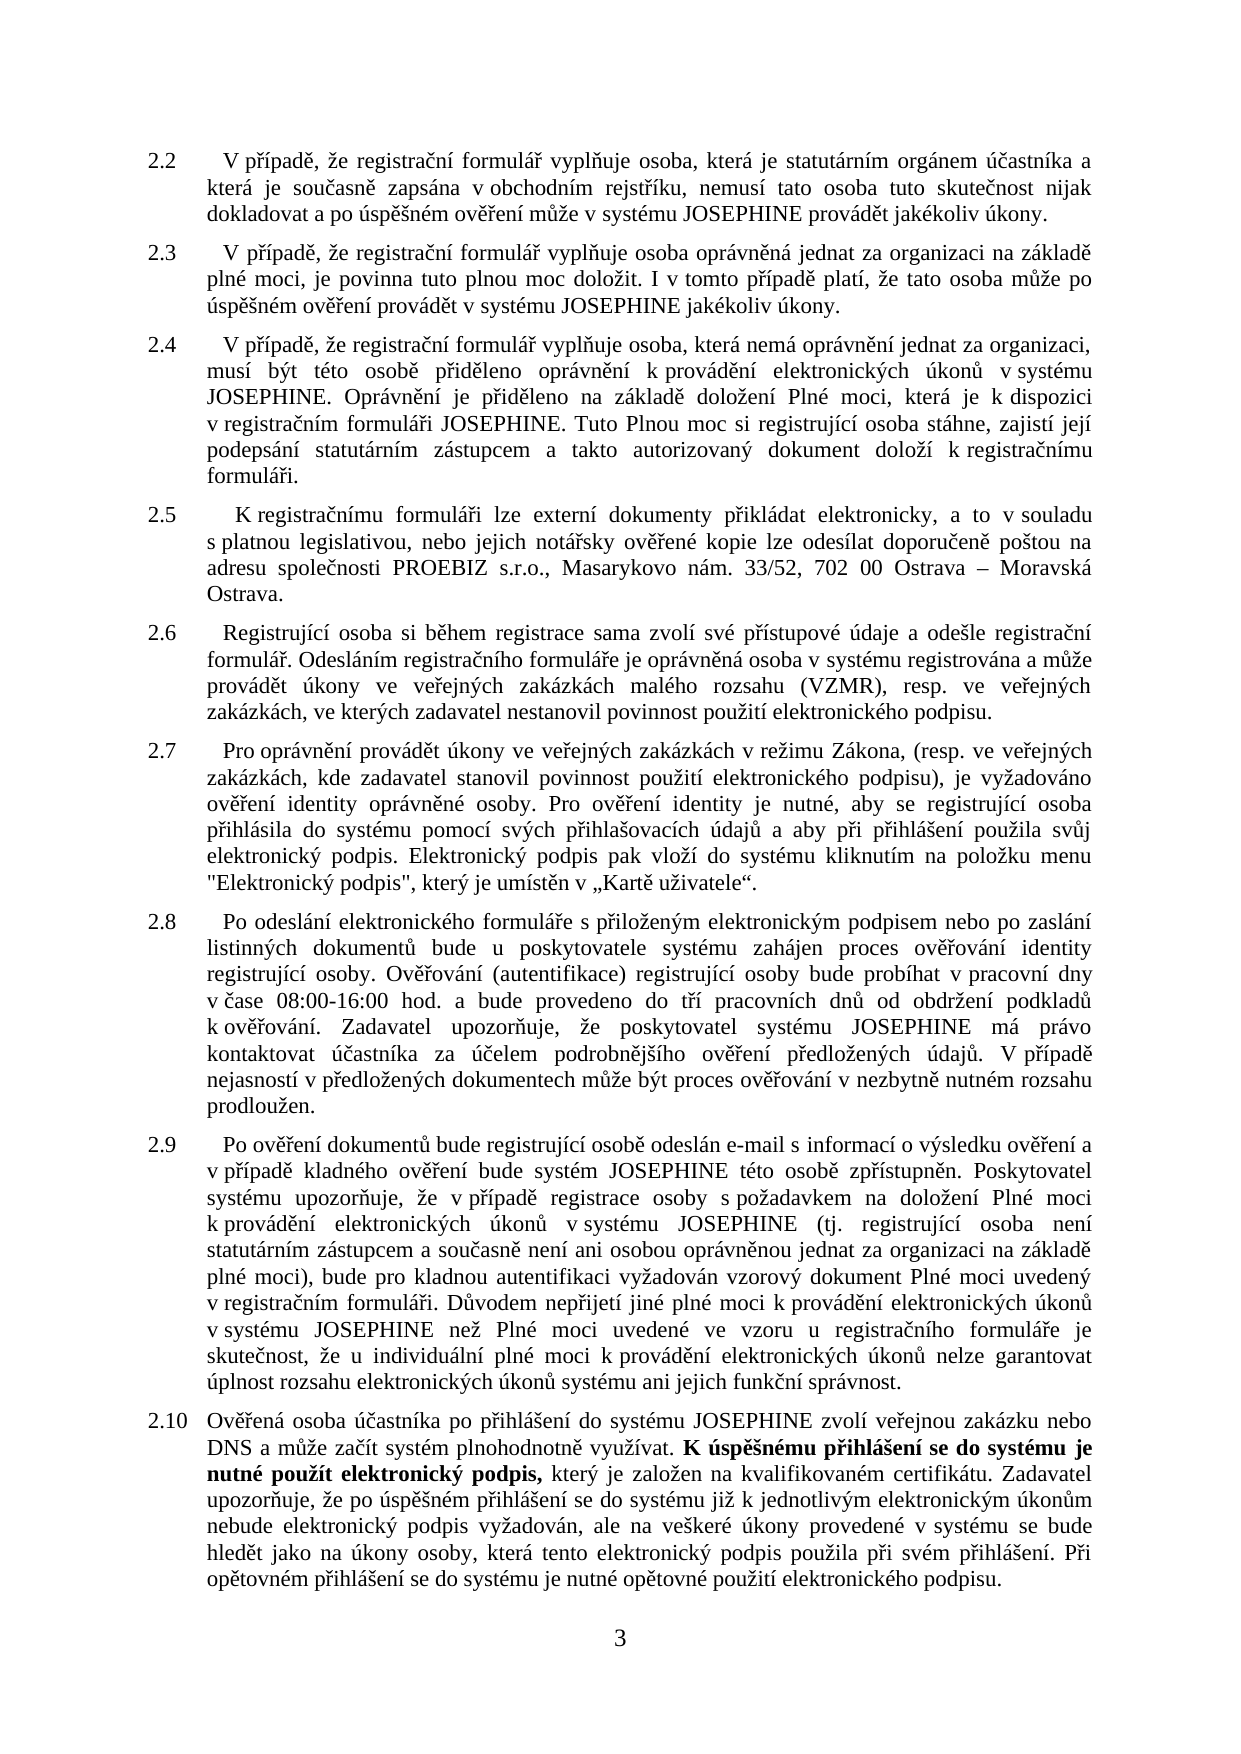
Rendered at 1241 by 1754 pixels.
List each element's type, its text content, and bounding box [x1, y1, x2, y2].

text 2.7 Pro oprávnění provádět úkony ve veřejných zakázkách v režimu Zákona, (resp. ve veřejných zakázkách, kde zadavatel stanovil povinnost použití elektronického podpisu), je vyžadováno ověření identity oprávněné osoby. Pro ověření identity je nutné, aby se registrující osoba přihlásila do systému pomocí svých přihlašovacích údajů a aby při přihlášení použila svůj elektronický podpis. Elektronický podpis pak vloží do systému kliknutím na položku menu "Elektronický podpis", který je umístěn v „Kartě uživatele“. [148, 737, 1093, 895]
text 2.8 Po odeslání elektronického formuláře s přiloženým elektronickým podpisem nebo po zaslání listinných dokumentů bude u poskytovatele systému zahájen proces ověřování identity registrující osoby. Ověřování (autentifikace) registrující osoby bude probíhat v pracovní dny v čase 08:00-16:00 hod. a bude provedeno do tří pracovních dnů od obdržení podkladů k ověřování. Zadavatel upozorňuje, že poskytovatel systému JOSEPHINE má právo kontaktovat účastníka za účelem podrobnějšího ověření předložených údajů. V případě nejasností v předložených dokumentech může být proces ověřování v nezbytně nutném rozsahu prodloužen. [148, 908, 1093, 1119]
text 2.2 V případě, že registrační formulář vyplňuje osoba, která je statutárním orgánem účastníka a která je současně zapsána v obchodním rejstříku, nemusí tato osoba tuto skutečnost nijak dokladovat a po úspěšném ověření může v systému JOSEPHINE provádět jakékoliv úkony. [148, 148, 1093, 227]
text 2.9 Po ověření dokumentů bude registrující osobě odeslán e-mail s informací o výsledku ověření a v případě kladného ověření bude systém JOSEPHINE této osobě zpřístupněn. Poskytovatel systému upozorňuje, že v případě registrace osoby s požadavkem na doložení Plné moci k provádění elektronických úkonů v systému JOSEPHINE (tj. registrující osoba není statutárním zástupcem a současně není ani osobou oprávněnou jednat za organizaci na základě plné moci), bude pro kladnou autentifikaci vyžadován vzorový dokument Plné moci uvedený v registračním formuláři. Důvodem nepřijetí jiné plné moci k provádění elektronických úkonů v systému JOSEPHINE než Plné moci uvedené ve vzoru u registračního formuláře je skutečnost, že u individuální plné moci k provádění elektronických úkonů nelze garantovat úplnost rozsahu elektronických úkonů systému ani jejich funkční správnost. [148, 1131, 1093, 1395]
text 2.5 K registračnímu formuláři lze externí dokumenty přikládat elektronicky, a to v souladu s platnou legislativou, nebo jejich notářsky ověřené kopie lze odesílat doporučeně poštou na adresu společnosti PROEBIZ s.r.o., Masarykovo nám. 33/52, 702 00 Ostrava – Moravská Ostrava. [148, 501, 1093, 607]
text 2.4 V případě, že registrační formulář vyplňuje osoba, která nemá oprávnění jednat za organizaci, musí být této osobě přiděleno oprávnění k provádění elektronických úkonů v systému JOSEPHINE. Oprávnění je přiděleno na základě doložení Plné moci, která je k dispozici v registračním formuláři JOSEPHINE. Tuto Plnou moc si registrující osoba stáhne, zajistí její podepsání statutárním zástupcem a takto autorizovaný dokument doloží k registračnímu formuláři. [148, 331, 1093, 489]
text 2.6 Registrující osoba si během registrace sama zvolí své přístupové údaje a odešle registrační formulář. Odesláním registračního formuláře je oprávněná osoba v systému registrována a může provádět úkony ve veřejných zakázkách malého rozsahu (VZMR), resp. ve veřejných zakázkách, ve kterých zadavatel nestanovil povinnost použití elektronického podpisu. [148, 619, 1093, 725]
text 2.10 Ověřená osoba účastníka po přihlášení do systému JOSEPHINE zvolí veřejnou zakázku nebo DNS a může začít systém plnohodnotně využívat. K úspěšnému přihlášení se do systému je nutné použít elektronický podpis, který je založen na kvalifikovaném certifikátu. Zadavatel upozorňuje, že po úspěšném přihlášení se do systému již k jednotlivým elektronickým úkonům nebude elektronický podpis vyžadován, ale na veškeré úkony provedené v systému se bude hledět jako na úkony osoby, která tento elektronický podpis použila při svém přihlášení. Při opětovném přihlášení se do systému je nutné opětovné použití elektronického podpisu. [148, 1407, 1093, 1592]
text 2.3 V případě, že registrační formulář vyplňuje osoba oprávněná jednat za organizaci na základě plné moci, je povinna tuto plnou moc doložit. I v tomto případě platí, že tato osoba může po úspěšném ověření provádět v systému JOSEPHINE jakékoliv úkony. [148, 239, 1093, 318]
